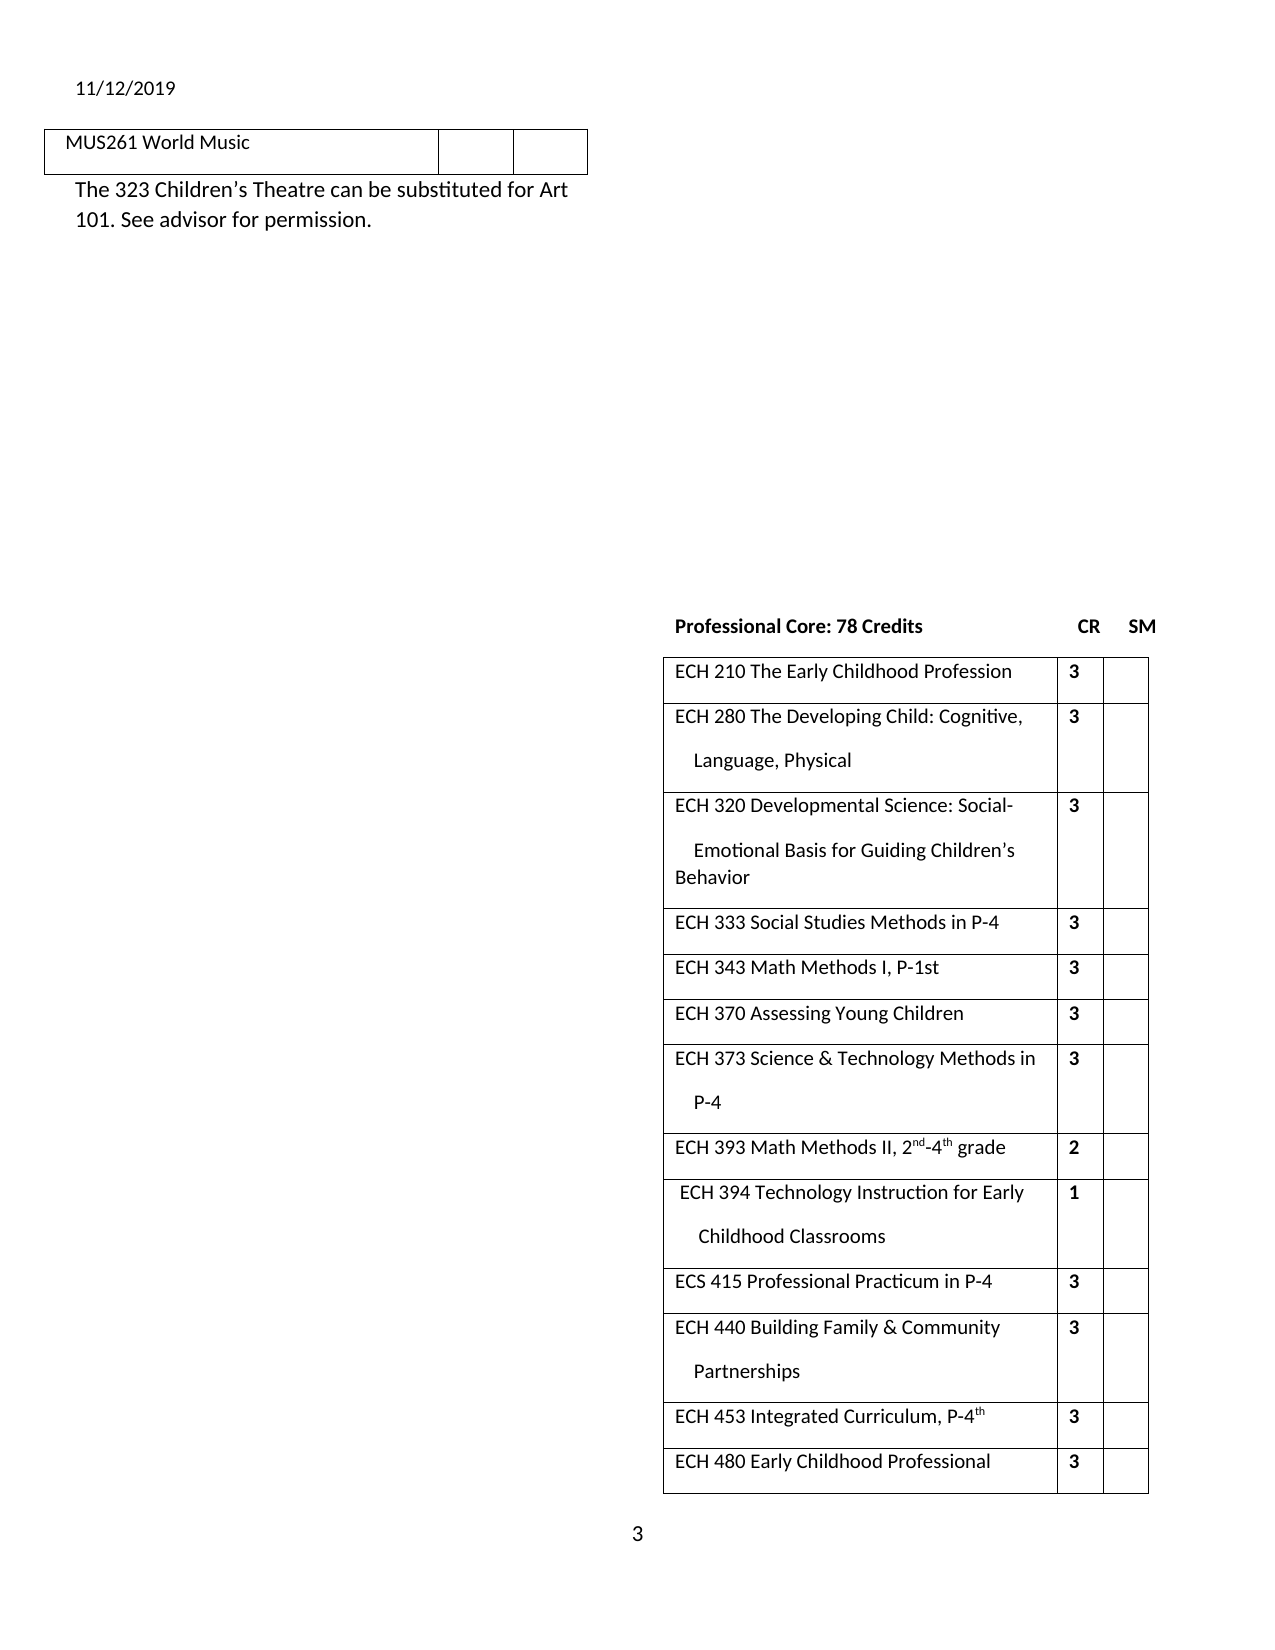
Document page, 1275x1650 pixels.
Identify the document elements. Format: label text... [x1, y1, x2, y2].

table_cell 3 [1058, 1314, 1103, 1402]
table_cell 3 [1058, 704, 1103, 792]
table_cell [1104, 1269, 1148, 1313]
table_cell [1104, 955, 1148, 999]
text The 323 Children’s Theatre can be substituted for Art 101. See advisor for permission. [75, 175, 600, 233]
table_cell [1104, 793, 1148, 908]
table_cell ECH 394 Technology Instruction for Early Childhood Classrooms [664, 1180, 1057, 1268]
table_cell [514, 130, 587, 174]
table_cell 3 [1058, 793, 1103, 908]
table_cell 3 [1058, 1000, 1103, 1044]
table_cell ECH 480 Early Childhood Professional Seminar [664, 1449, 1057, 1493]
table_cell [1104, 1045, 1148, 1133]
text Professional Core: 78 Credits CR SM [675, 613, 1200, 638]
table_header 3 [1058, 658, 1103, 702]
table_cell [1104, 704, 1148, 792]
table_cell [1104, 1180, 1148, 1268]
table_cell [1104, 909, 1148, 953]
table_cell ECH 333 Social Studies Methods in P-4 [664, 909, 1057, 953]
table_cell [1104, 1403, 1148, 1447]
table_cell ECH 280 The Developing Child: Cognitive, Language, Physical [664, 704, 1057, 792]
table_cell 3 [1058, 955, 1103, 999]
table_cell ECH 320 Developmental Science: Social- Emotional Basis for Guiding Children’s Behavior [664, 793, 1057, 908]
table_cell ECH 370 Assessing Young Children [664, 1000, 1057, 1044]
table_cell 1 [1058, 1180, 1103, 1268]
table_cell ECS 415 Professional Practicum in P-4 [664, 1269, 1057, 1313]
table_header [1104, 658, 1148, 702]
table_cell 2 [1058, 1134, 1103, 1178]
table_cell [1104, 1134, 1148, 1178]
table_header ECH 210 The Early Childhood Profession [664, 658, 1057, 702]
table_cell ECH 343 Math Methods I, P-1st [664, 955, 1057, 999]
table_cell 3 [1058, 1403, 1103, 1447]
table_cell [1104, 1000, 1148, 1044]
table_cell ECH 453 Integrated Curriculum, P-4th [664, 1403, 1057, 1447]
table_cell [439, 130, 513, 174]
table_cell 3 [1058, 1449, 1103, 1493]
table_cell 3 [1058, 1045, 1103, 1133]
table_cell [1104, 1314, 1148, 1402]
table_cell ECH 393 Math Methods II, 2nd-4th grade [664, 1134, 1057, 1178]
table_cell ECH 373 Science & Technology Methods in P-4 [664, 1045, 1057, 1133]
table_cell 3 [1058, 1269, 1103, 1313]
table_cell ECH 440 Building Family & Community Partnerships [664, 1314, 1057, 1402]
table_cell [1104, 1449, 1148, 1493]
table_cell 3 [1058, 909, 1103, 953]
